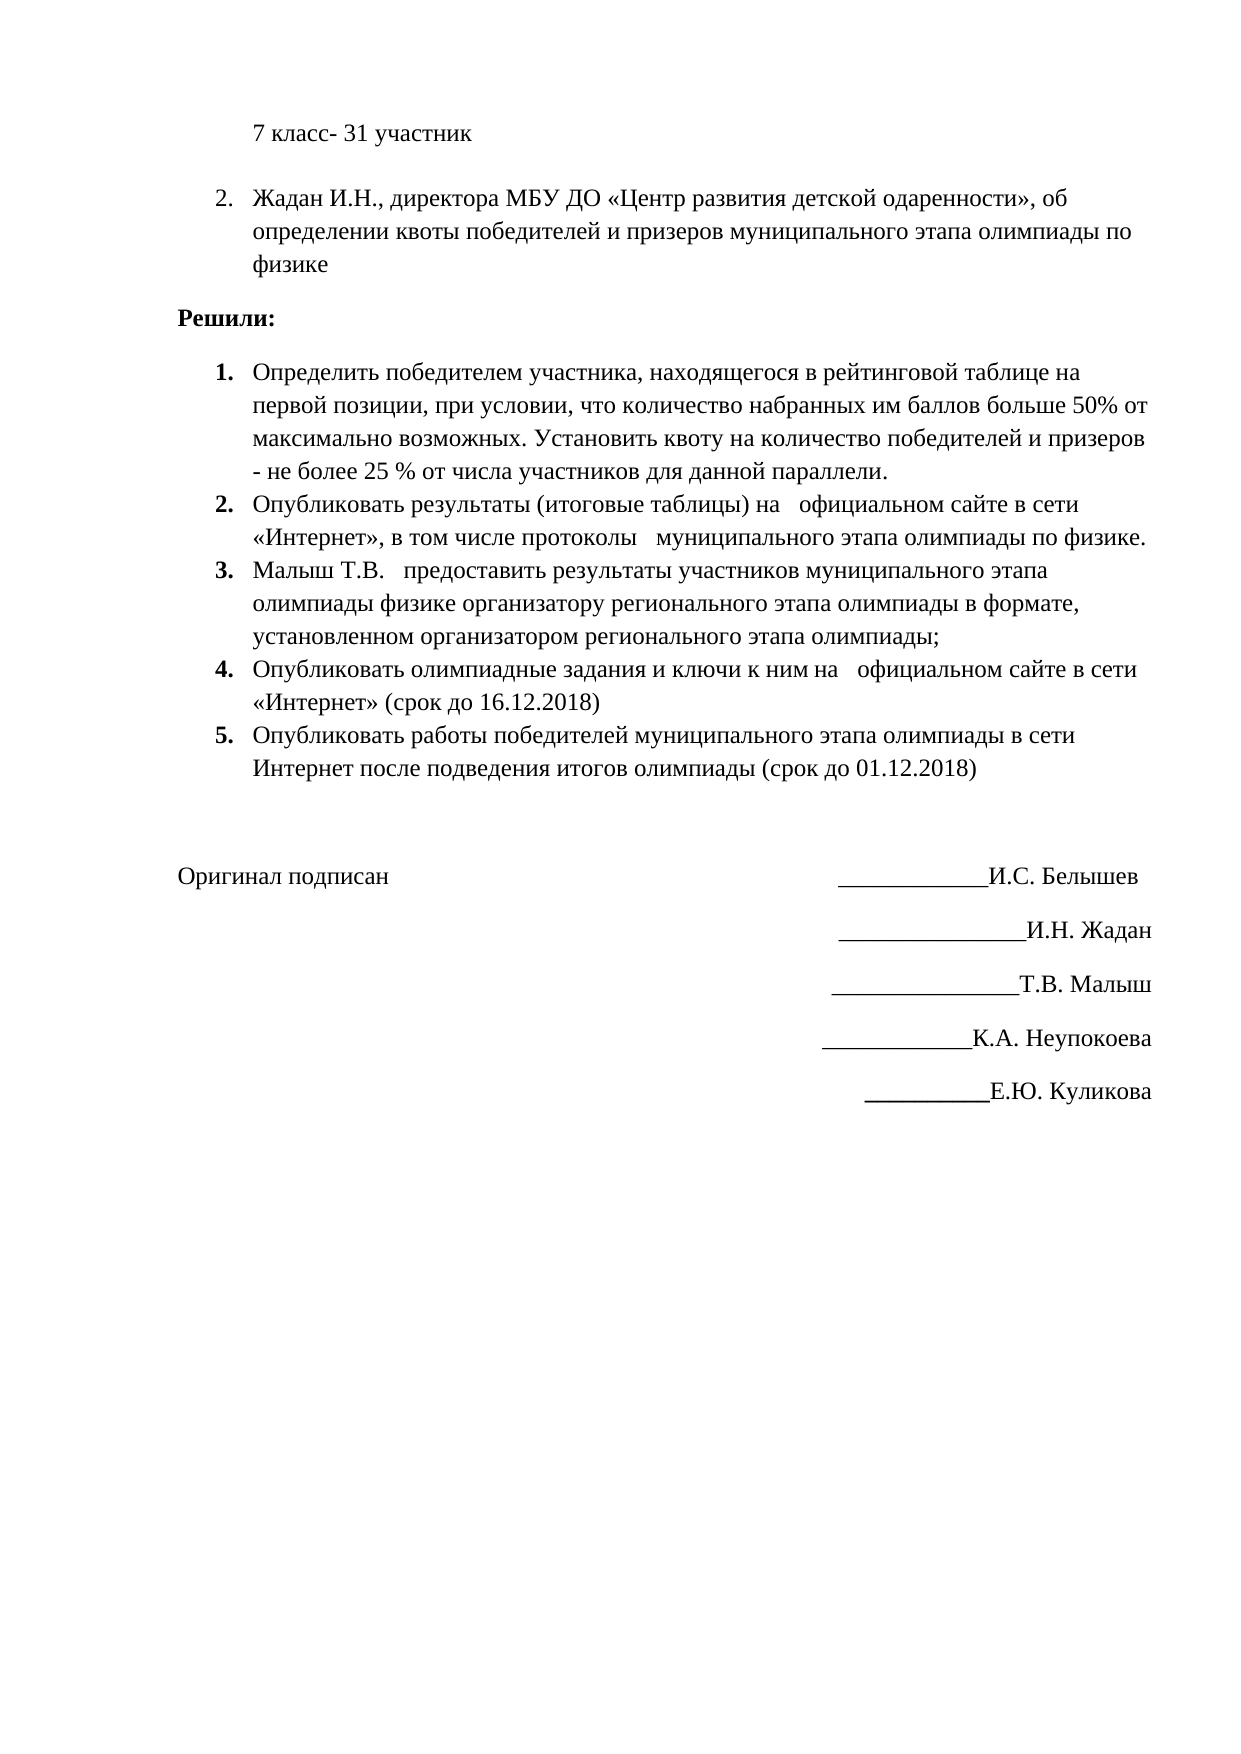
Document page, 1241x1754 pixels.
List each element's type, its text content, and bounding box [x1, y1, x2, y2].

list Жадан И.Н., директора МБУ ДО «Центр развития детской одаренности», об определении квоты победителей и призеров муниципального этапа олимпиады по физике [215, 183, 1152, 278]
text _______________Т.В. Малыш [177, 969, 1152, 997]
text Решили: [177, 303, 1152, 332]
text Оригинал подписан ____________И.С. Белышев [177, 861, 1152, 890]
text _______________И.Н. Жадан [177, 915, 1152, 944]
text ____________К.А. Неупокоева [177, 1023, 1152, 1051]
text __________Е.Ю. Куликова [177, 1076, 1152, 1105]
list Опубликовать работы победителей муниципального этапа олимпиады в сети Интернет после подведения итогов олимпиады (срок до 01.12.2018) [215, 720, 1152, 782]
list Опубликовать олимпиадные задания и ключи к ним на официальном сайте в сети «Интернет» (срок до 16.12.2018) [215, 654, 1152, 716]
list 7 класс- 31 участник [252, 118, 1152, 147]
list Определить победителем участника, находящегося в рейтинговой таблице на первой позиции, при условии, что количество набранных им баллов больше 50% от максимально возможных. Установить квоту на количество победителей и призеров - не более 25 % от числа участников для данной параллели. [215, 357, 1152, 485]
list Опубликовать результаты (итоговые таблицы) на официальном сайте в сети «Интернет», в том числе протоколы муниципального этапа олимпиады по физике. [215, 489, 1152, 551]
list Малыш Т.В. предоставить результаты участников муниципального этапа олимпиады физике организатору регионального этапа олимпиады в формате, установленном организатором регионального этапа олимпиады; [215, 555, 1152, 650]
